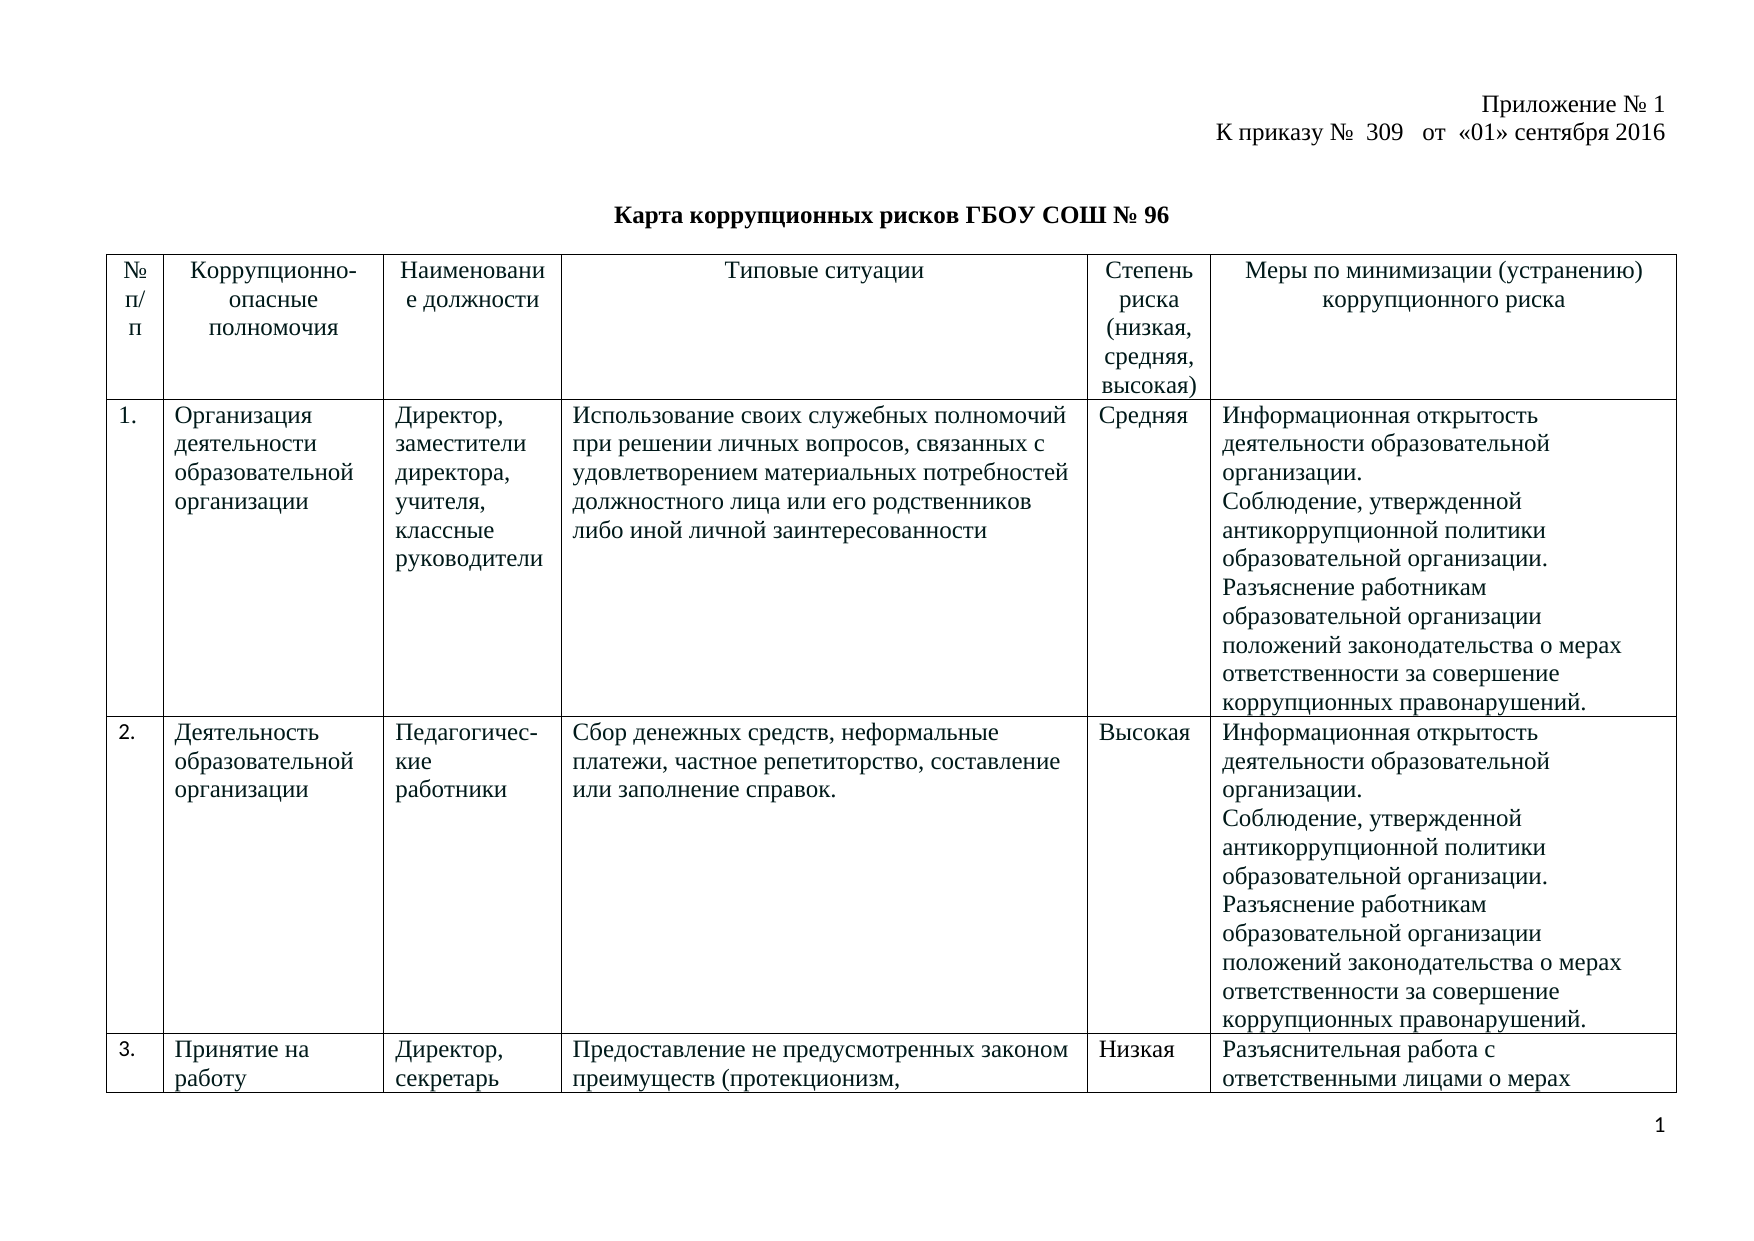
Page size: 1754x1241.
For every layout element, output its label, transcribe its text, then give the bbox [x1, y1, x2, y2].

table_cell Информационная открытость деятельности образовательной организации. Соблюдение, утвержденной антикоррупционной политики образовательной организации. Разъяснение работникам образовательной организации положений законодательства о мерах ответственности за совершение коррупционных правонарушений. [1211, 400, 1676, 716]
table_header Типовые ситуации [562, 255, 1087, 399]
table_cell Низкая [1088, 1034, 1210, 1092]
table_cell Средняя [1088, 400, 1210, 716]
table_cell [107, 1034, 163, 1092]
text Приложение № 1 [118, 89, 1665, 117]
table_header Степень риска (низкая, средняя, высокая) [1088, 255, 1210, 399]
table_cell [164, 1034, 383, 1092]
table_cell Информационная открытость деятельности образовательной организации. Соблюдение, утвержденной антикоррупционной политики образовательной организации. Разъяснение работникам образовательной организации положений законодательства о мерах ответственности за совершение коррупционных правонарушений. [1211, 717, 1676, 1033]
table_cell Использование своих служебных полномочий при решении личных вопросов, связанных с удовлетворением материальных потребностей должностного лица или его родственников либо иной личной заинтересованности [562, 400, 1087, 716]
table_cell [1211, 1034, 1676, 1092]
table_cell Организация деятельности образовательной организации [164, 400, 383, 716]
table_cell Директор, секретарь [384, 1034, 561, 1092]
table_header Наименование должности [384, 255, 561, 399]
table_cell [562, 1034, 1087, 1092]
table_cell Педагогичес-кие работники [384, 717, 561, 1033]
table_header Коррупционно-опасные полномочия [164, 255, 383, 399]
table_cell [107, 717, 163, 1033]
table_cell Сбор денежных средств, неформальные платежи, частное репетиторство, составление или заполнение справок. [562, 717, 1087, 1033]
table_cell Деятельность образовательной организации [164, 717, 383, 1033]
table_header № п/п [107, 255, 163, 399]
table_cell Директор, заместители директора, учителя, классные руководители [384, 400, 561, 716]
table_header Меры по минимизации (устранению) коррупционного риска [1211, 255, 1676, 399]
text К приказу № 309 от «01» сентября 2016 [118, 117, 1665, 146]
table_cell [107, 400, 163, 716]
text Карта коррупционных рисков ГБОУ СОШ № 96 [118, 200, 1665, 229]
table_cell Высокая [1088, 717, 1210, 1033]
